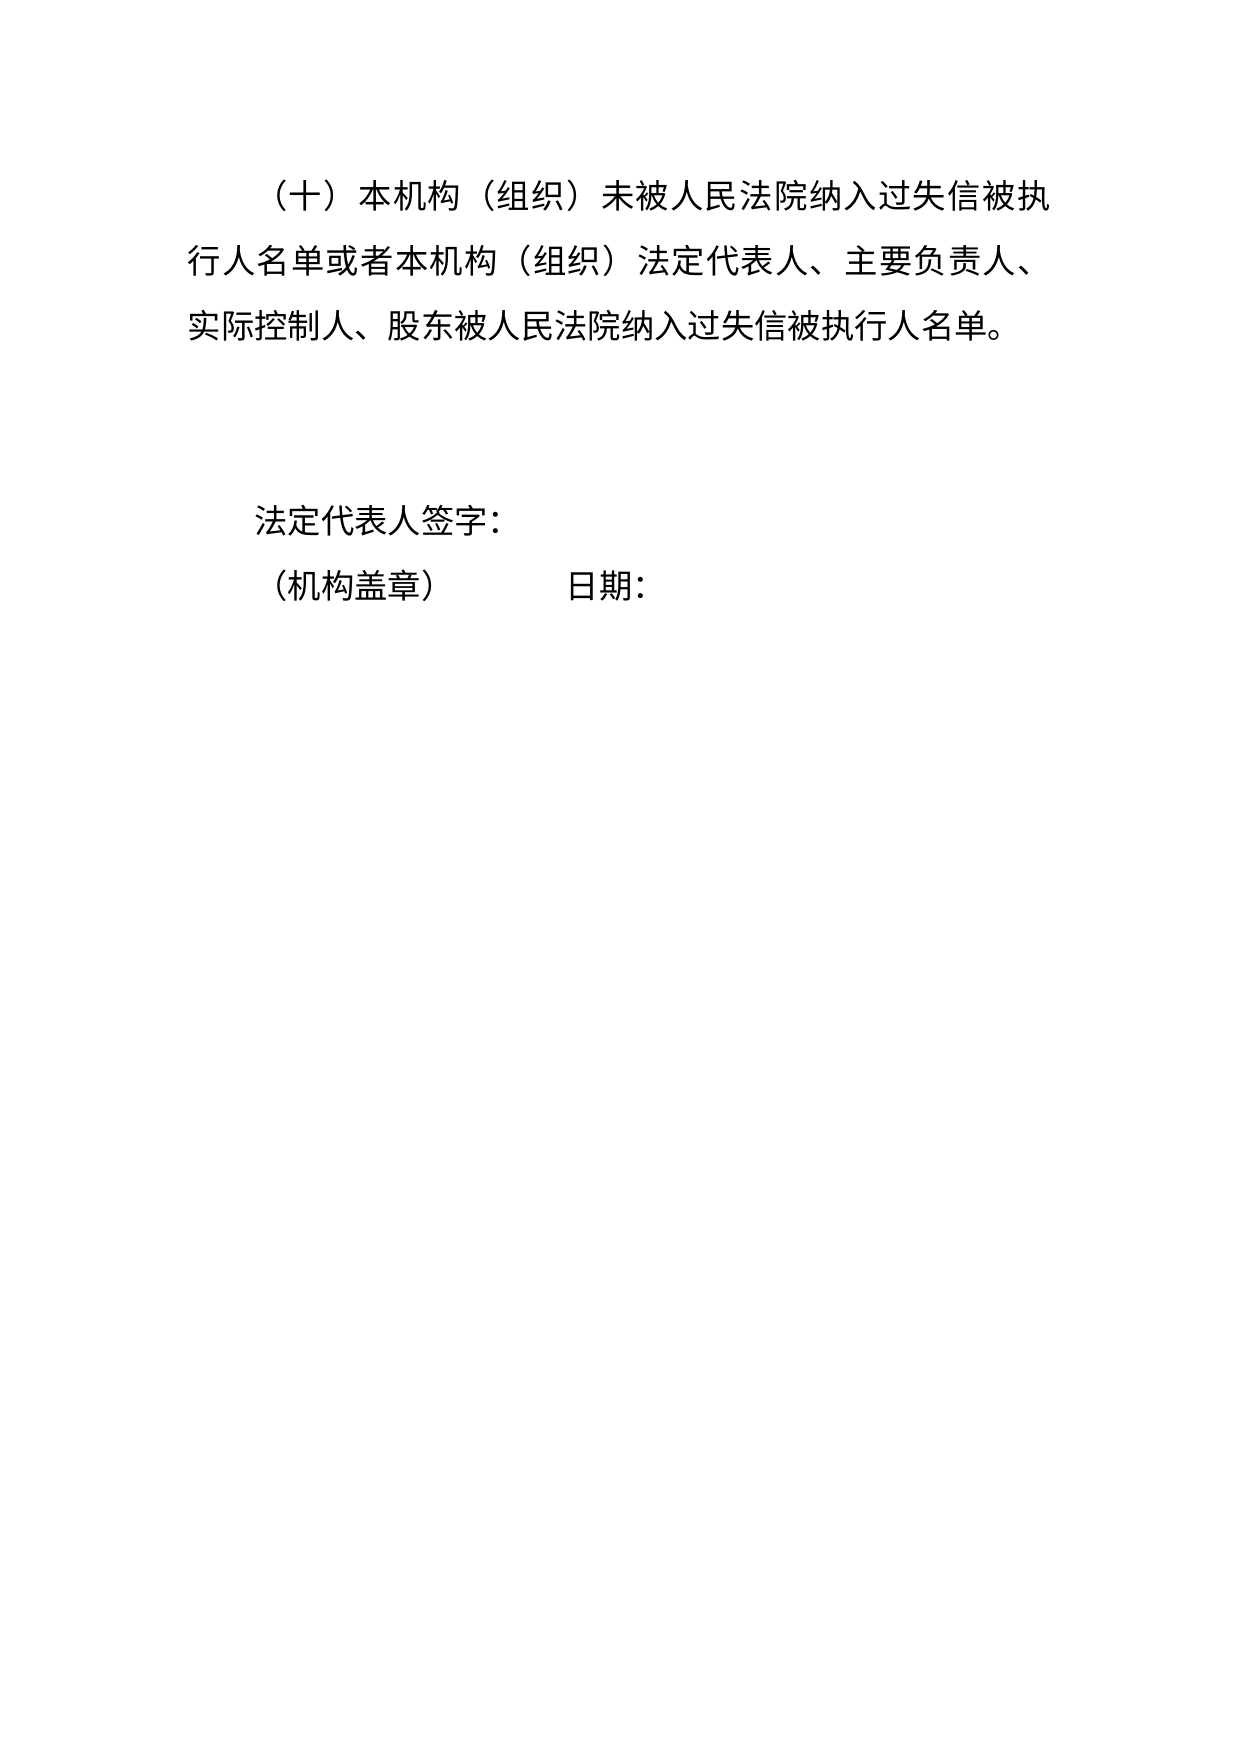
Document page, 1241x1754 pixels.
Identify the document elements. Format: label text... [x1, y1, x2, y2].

text 法定代表人签字： [187, 487, 1053, 552]
text （机构盖章） 日期： [187, 552, 1053, 617]
text （十）本机构（组织）未被人民法院纳入过失信被执行人名单或者本机构（组织）法定代表人、主要负责人、实际控制人、股东被人民法院纳入过失信被执行人名单。 [187, 162, 1053, 357]
